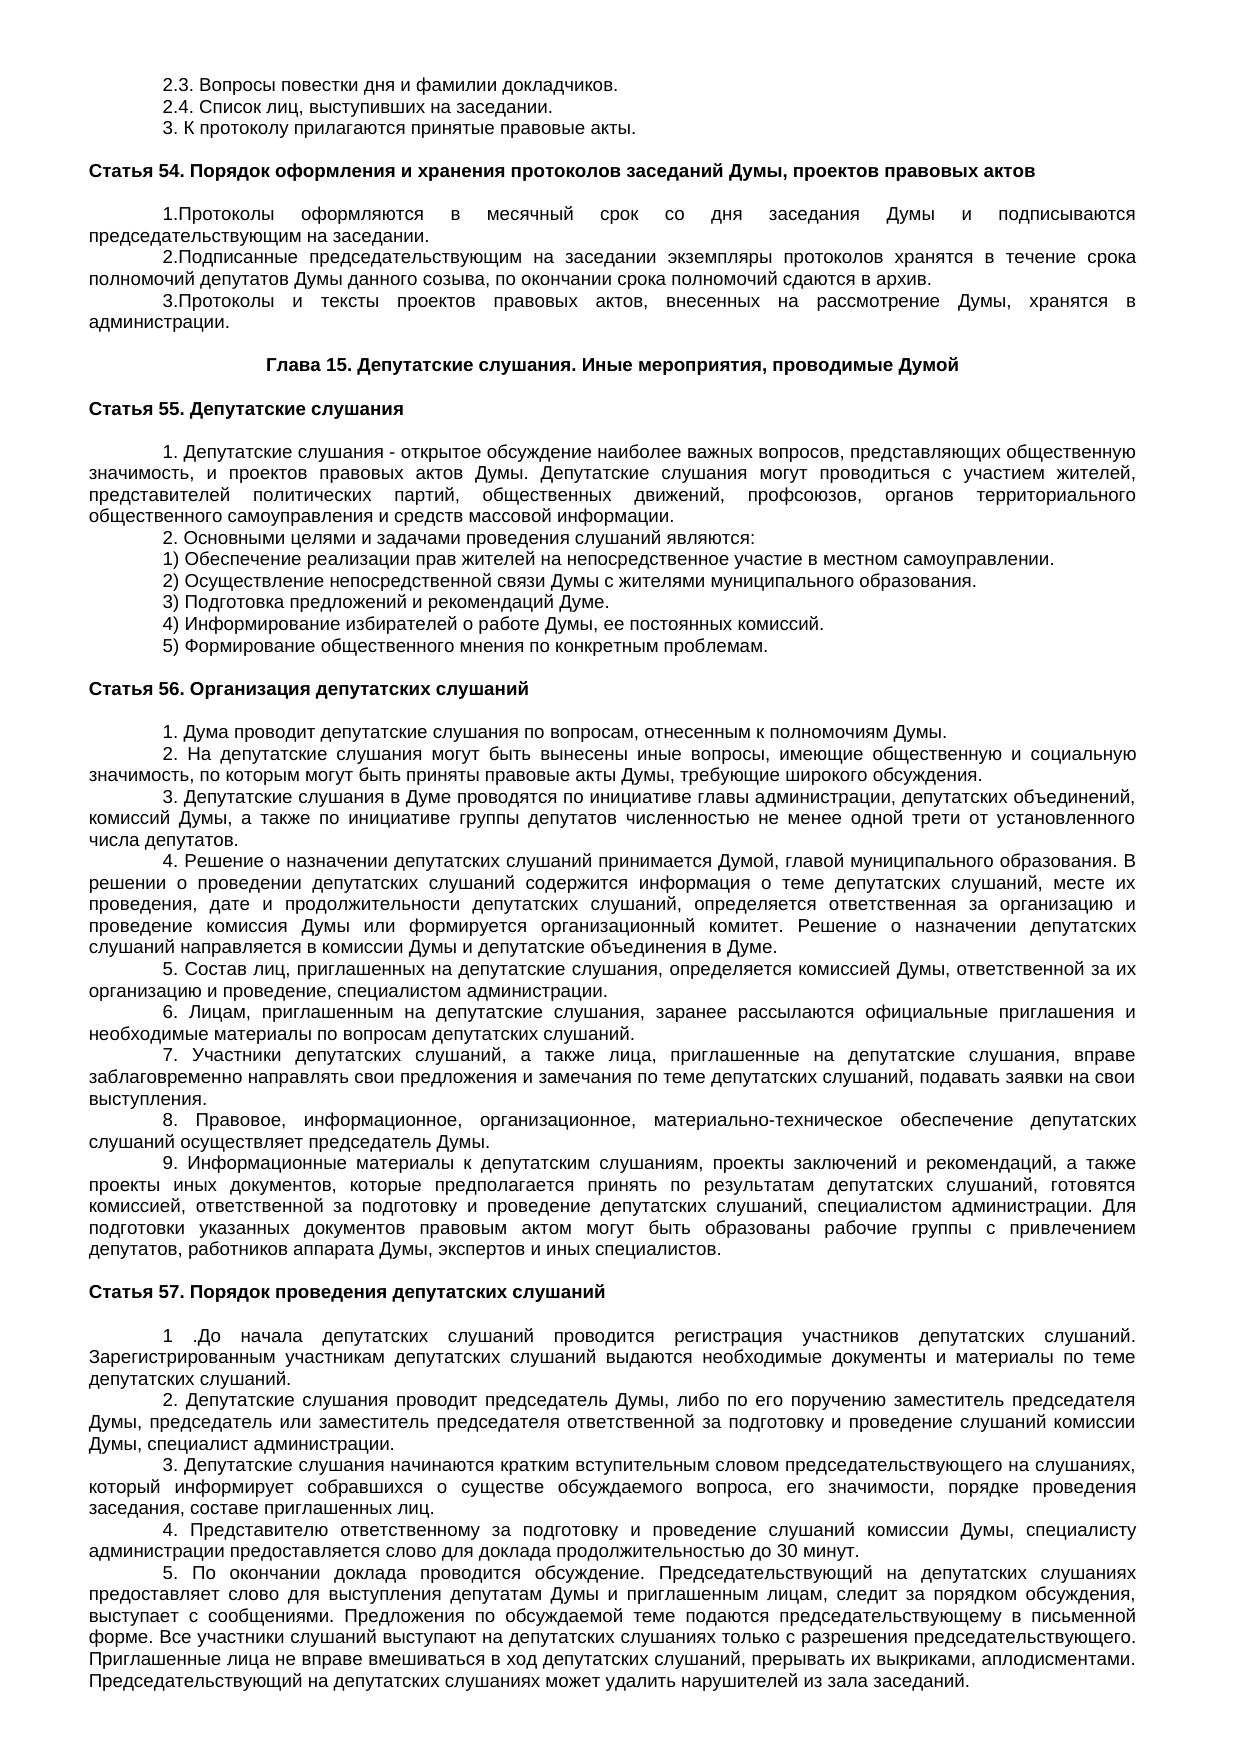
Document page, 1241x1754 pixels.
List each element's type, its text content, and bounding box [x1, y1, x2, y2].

text 1 .До начала депутатских слушаний проводится регистрация участников депутатских слушаний. Зарегистрированным участникам депутатских слушаний выдаются необходимые документы и материалы по теме депутатских слушаний. [88, 1324, 1137, 1389]
text Статья 54. Порядок оформления и хранения протоколов заседаний Думы, проектов правовых актов [88, 160, 1137, 182]
text 2.Подписанные председательствующим на заседании экземпляры протоколов хранятся в течение срока полномочий депутатов Думы данного созыва, по окончании срока полномочий сдаются в архив. [88, 246, 1137, 289]
text 4) Информирование избирателей о работе Думы, ее постоянных комиссий. [88, 613, 1137, 634]
text 2. Основными целями и задачами проведения слушаний являются: [88, 527, 1137, 548]
text 5) Формирование общественного мнения по конкретным проблемам. [88, 634, 1137, 656]
text 3. К протоколу прилагаются принятые правовые акты. [88, 117, 1137, 138]
text 3.Протоколы и тексты проектов правовых актов, внесенных на рассмотрение Думы, хранятся в администрации. [88, 289, 1137, 333]
text 5. По окончании доклада проводится обсуждение. Председательствующий на депутатских слушаниях предоставляет слово для выступления депутатам Думы и приглашенным лицам, следит за порядком обсуждения, выступает с сообщениями. Предложения по обсуждаемой теме подаются председательствующему в письменной форме. Все участники слушаний выступают на депутатских слушаниях только с разрешения председательствующего. Приглашенные лица не вправе вмешиваться в ход депутатских слушаний, прерывать их выкриками, аплодисментами. Председательствующий на депутатских слушаниях может удалить нарушителей из зала заседаний. [88, 1562, 1137, 1691]
text 2.3. Вопросы повестки дня и фамилии докладчиков. [88, 74, 1137, 95]
text 9. Информационные материалы к депутатским слушаниям, проекты заключений и рекомендаций, а также проекты иных документов, которые предполагается принять по результатам депутатских слушаний, готовятся комиссией, ответственной за подготовку и проведение депутатских слушаний, специалистом администрации. Для подготовки указанных документов правовым актом могут быть образованы рабочие группы с привлечением депутатов, работников аппарата Думы, экспертов и иных специалистов. [88, 1152, 1137, 1260]
text 4. Представителю ответственному за подготовку и проведение слушаний комиссии Думы, специалисту администрации предоставляется слово для доклада продолжительностью до 30 минут. [88, 1518, 1137, 1562]
text 3. Депутатские слушания начинаются кратким вступительным словом председательствующего на слушаниях, который информирует собравшихся о существе обсуждаемого вопроса, его значимости, порядке проведения заседания, составе приглашенных лиц. [88, 1454, 1137, 1518]
text 2. На депутатские слушания могут быть вынесены иные вопросы, имеющие общественную и социальную значимость, по которым могут быть приняты правовые акты Думы, требующие широкого обсуждения. [88, 742, 1137, 785]
text 4. Решение о назначении депутатских слушаний принимается Думой, главой муниципального образования. В решении о проведении депутатских слушаний содержится информация о теме депутатских слушаний, месте их проведения, дате и продолжительности депутатских слушаний, определяется ответственная за организацию и проведение комиссия Думы или формируется организационный комитет. Решение о назначении депутатских слушаний направляется в комиссии Думы и депутатские объединения в Думе. [88, 850, 1137, 958]
text 2. Депутатские слушания проводит председатель Думы, либо по его поручению заместитель председателя Думы, председатель или заместитель председателя ответственной за подготовку и проведение слушаний комиссии Думы, специалист администрации. [88, 1389, 1137, 1454]
text 7. Участники депутатских слушаний, а также лица, приглашенные на депутатские слушания, вправе заблаговременно направлять свои предложения и замечания по теме депутатских слушаний, подавать заявки на свои выступления. [88, 1044, 1137, 1109]
text 1. Депутатские слушания - открытое обсуждение наиболее важных вопросов, представляющих общественную значимость, и проектов правовых актов Думы. Депутатские слушания могут проводиться с участием жителей, представителей политических партий, общественных движений, профсоюзов, органов территориального общественного самоуправления и средств массовой информации. [88, 440, 1137, 527]
text 5. Состав лиц, приглашенных на депутатские слушания, определяется комиссией Думы, ответственной за их организацию и проведение, специалистом администрации. [88, 958, 1137, 1001]
text 1. Дума проводит депутатские слушания по вопросам, отнесенным к полномочиям Думы. [88, 721, 1137, 742]
text 1.Протоколы оформляются в месячный срок со дня заседания Думы и подписываются председательствующим на заседании. [88, 203, 1137, 246]
text Глава 15. Депутатские слушания. Иные мероприятия, проводимые Думой [88, 354, 1137, 376]
text Статья 57. Порядок проведения депутатских слушаний [88, 1281, 1137, 1303]
text 8. Правовое, информационное, организационное, материально-техническое обеспечение депутатских слушаний осуществляет председатель Думы. [88, 1109, 1137, 1152]
text 2) Осуществление непосредственной связи Думы с жителями муниципального образования. [88, 570, 1137, 591]
text Статья 55. Депутатские слушания [88, 397, 1137, 419]
text 3. Депутатские слушания в Думе проводятся по инициативе главы администрации, депутатских объединений, комиссий Думы, а также по инициативе группы депутатов численностью не менее одной трети от установленного числа депутатов. [88, 785, 1137, 850]
text 6. Лицам, приглашенным на депутатские слушания, заранее рассылаются официальные приглашения и необходимые материалы по вопросам депутатских слушаний. [88, 1001, 1137, 1044]
text 3) Подготовка предложений и рекомендаций Думе. [88, 591, 1137, 613]
text Статья 56. Организация депутатских слушаний [88, 678, 1137, 699]
text 2.4. Список лиц, выступивших на заседании. [88, 95, 1137, 117]
text 1) Обеспечение реализации прав жителей на непосредственное участие в местном самоуправлении. [88, 548, 1137, 570]
